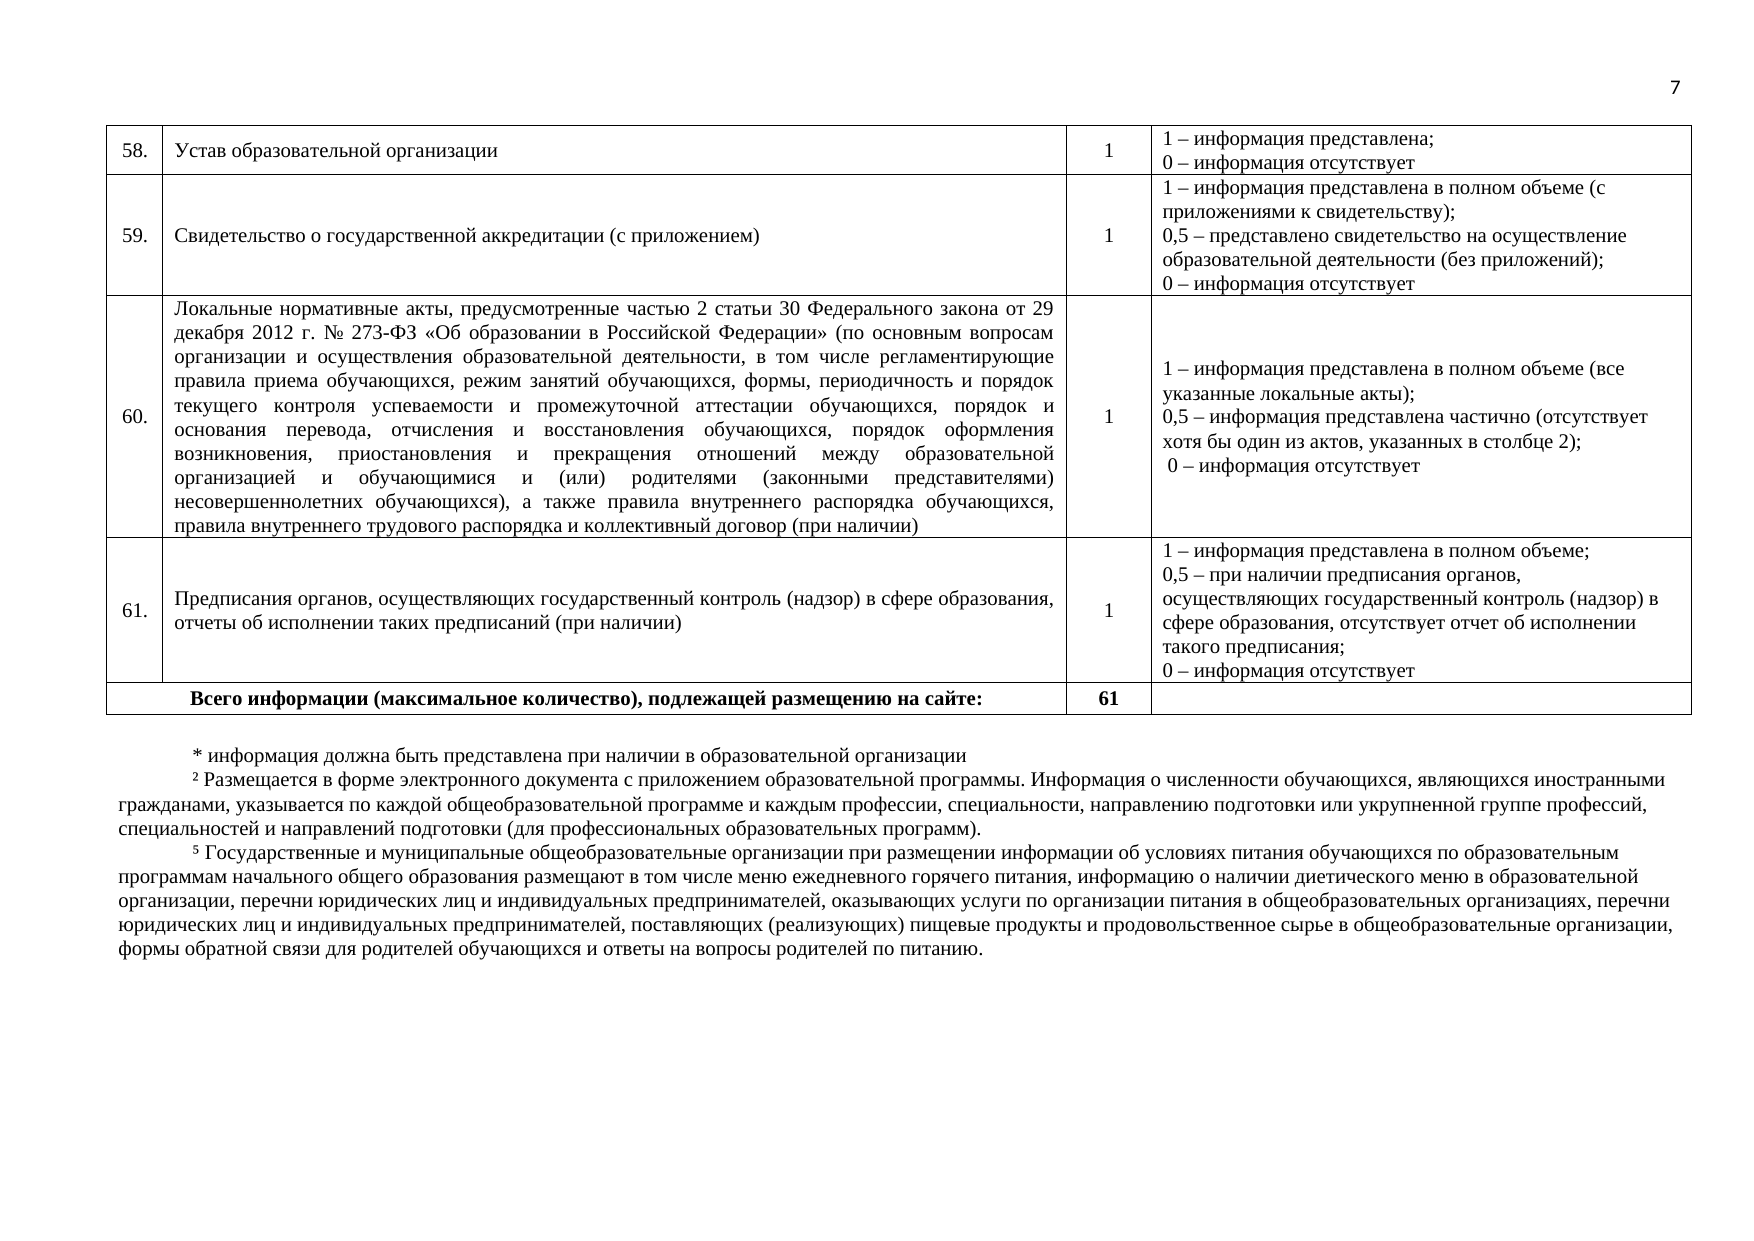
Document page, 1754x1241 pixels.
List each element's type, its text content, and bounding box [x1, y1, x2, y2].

table_cell 1 [1067, 538, 1151, 682]
table_cell 61. [107, 538, 162, 682]
text * информация должна быть представлена при наличии в образовательной организации [118, 743, 1680, 767]
table_cell Устав образовательной организации [163, 126, 1066, 174]
table_cell 61 [1067, 683, 1151, 713]
table_cell 60. [107, 296, 162, 537]
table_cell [1152, 126, 1691, 174]
table_cell Всего информации (максимальное количество), подлежащей размещению на сайте: [107, 683, 1066, 713]
table_cell 1 – информация представлена в полном объеме (с приложениями к свидетельству); 0,5 – представлено свидетельство на осуществление образовательной деятельности (без приложений); 0 – информация отсутствует [1152, 175, 1691, 295]
table_cell 1 [1067, 296, 1151, 537]
table_cell Предписания органов, осуществляющих государственный контроль (надзор) в сфере образования, отчеты об исполнении таких предписаний (при наличии) [163, 538, 1066, 682]
table_cell Локальные нормативные акты, предусмотренные частью 2 статьи 30 Федерального закона от 29 декабря 2012 г. № 273-ФЗ «Об образовании в Российской Федерации» (по основным вопросам организации и осуществления образовательной деятельности, в том числе регламентирующие правила приема обучающихся, режим занятий обучающихся, формы, периодичность и порядок текущего контроля успеваемости и промежуточной аттестации обучающихся, порядок и основания перевода, отчисления и восстановления обучающихся, порядок оформления возникновения, приостановления и прекращения отношений между образовательной организацией и обучающимися и (или) родителями (законными представителями) несовершеннолетних обучающихся), а также правила внутреннего распорядка обучающихся, правила внутреннего трудового распорядка и коллективный договор (при наличии) [163, 296, 1066, 537]
table_cell Свидетельство о государственной аккредитации (с приложением) [163, 175, 1066, 295]
table_cell 58. [107, 126, 162, 174]
text ² Размещается в форме электронного документа с приложением образовательной программы. Информация о численности обучающихся, являющихся иностранными гражданами, указывается по каждой общеобразовательной программе и каждым профессии, специальности, направлению подготовки или укрупненной группе профессий, специальностей и направлений подготовки (для профессиональных образовательных программ). [118, 767, 1680, 839]
table_cell 1 [1067, 126, 1151, 174]
table_cell 1 – информация представлена в полном объеме; 0,5 – при наличии предписания органов, осуществляющих государственный контроль (надзор) в сфере образования, отсутствует отчет об исполнении такого предписания; 0 – информация отсутствует [1152, 538, 1691, 682]
table_cell 1 [1067, 175, 1151, 295]
table_cell [1152, 683, 1691, 713]
text ⁵ Государственные и муниципальные общеобразовательные организации при размещении информации об условиях питания обучающихся по образовательным программам начального общего образования размещают в том числе меню ежедневного горячего питания, информацию о наличии диетического меню в образовательной организации, перечни юридических лиц и индивидуальных предпринимателей, оказывающих услуги по организации питания в общеобразовательных организациях, перечни юридических лиц и индивидуальных предпринимателей, поставляющих (реализующих) пищевые продукты и продовольственное сырье в общеобразовательные организации, формы обратной связи для родителей обучающихся и ответы на вопросы родителей по питанию. [118, 839, 1680, 960]
table_cell 1 – информация представлена в полном объеме (все указанные локальные акты); 0,5 – информация представлена частично (отсутствует хотя бы один из актов, указанных в столбце 2); 0 – информация отсутствует [1152, 296, 1691, 537]
table_cell 59. [107, 175, 162, 295]
